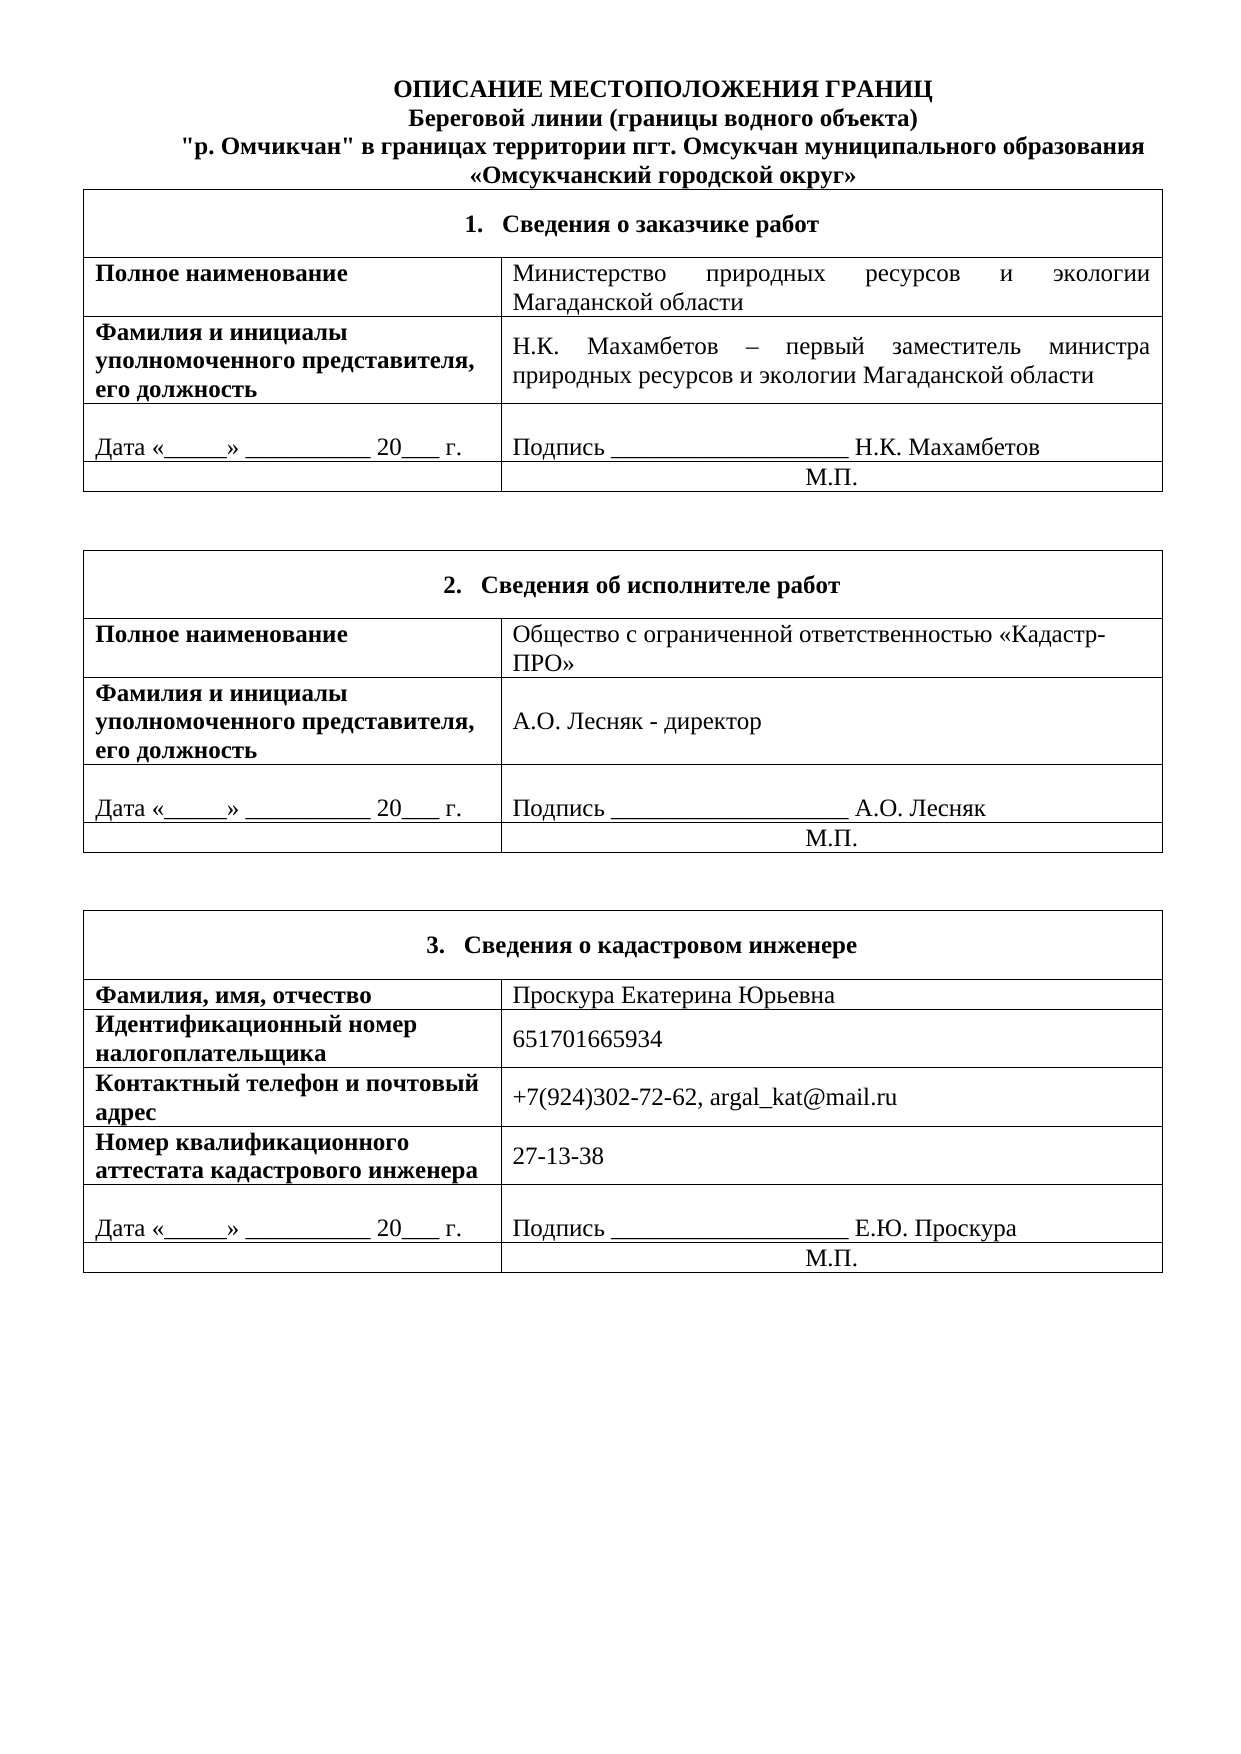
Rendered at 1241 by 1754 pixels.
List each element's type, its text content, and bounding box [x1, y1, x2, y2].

table_header Сведения о кадастровом инженере [84, 911, 1162, 979]
table_cell [84, 1243, 501, 1272]
table_cell 651701665934 [502, 1010, 1162, 1067]
table_cell Министерство природных ресурсов и экологии Магаданской области [502, 258, 1162, 316]
table_cell Полное наименование [84, 258, 501, 316]
text Береговой линии (границы водного объекта) [130, 103, 1196, 131]
table_cell А.О. Лесняк - директор [502, 678, 1162, 764]
table_cell Фамилия и инициалы уполномоченного представителя, его должность [84, 317, 501, 403]
text ОПИСАНИЕ МЕСТОПОЛОЖЕНИЯ ГРАНИЦ [130, 74, 1196, 103]
table_cell 27-13-38 [502, 1127, 1162, 1184]
table_cell [84, 462, 501, 491]
table_cell Номер квалификационного аттестата кадастрового инженера [84, 1127, 501, 1184]
table_header Сведения об исполнителе работ [84, 551, 1162, 618]
table_header Сведения о заказчике работ [84, 190, 1162, 257]
table_cell Проскура Екатерина Юрьевна [502, 980, 1162, 1008]
table_cell Фамилия и инициалы уполномоченного представителя, его должность [84, 678, 501, 764]
table_cell Идентификационный номер налогоплательщика [84, 1010, 501, 1067]
table_cell М.П. [502, 1243, 1162, 1272]
table_cell Общество с ограниченной ответственностью «Кадастр-ПРО» [502, 619, 1162, 677]
table_cell Контактный телефон и почтовый адрес [84, 1068, 501, 1126]
text «Омсукчанский городской округ» [130, 160, 1196, 189]
table_cell Фамилия, имя, отчество [84, 980, 501, 1008]
table_cell Дата «_____» __________ 20___ г. [84, 765, 501, 822]
table_cell Подпись ___________________ А.О. Лесняк [502, 765, 1162, 822]
table_cell М.П. [502, 823, 1162, 852]
table_cell Дата «_____» __________ 20___ г. [84, 404, 501, 461]
table_cell +7(924)302-72-62, argal_kat@mail.ru [502, 1068, 1162, 1126]
table_cell [84, 823, 501, 852]
table_cell Дата «_____» __________ 20___ г. [84, 1185, 501, 1242]
table_cell Н.К. Махамбетов – первый заместитель министра природных ресурсов и экологии Магаданской области [502, 317, 1162, 403]
table_cell Подпись ___________________ Е.Ю. Проскура [502, 1185, 1162, 1242]
table_cell Полное наименование [84, 619, 501, 677]
text "р. Омчикчан" в границах территории пгт. Омсукчан муниципального образования [130, 131, 1196, 160]
table_cell М.П. [502, 462, 1162, 491]
table_cell Подпись ___________________ Н.К. Махамбетов [502, 404, 1162, 461]
